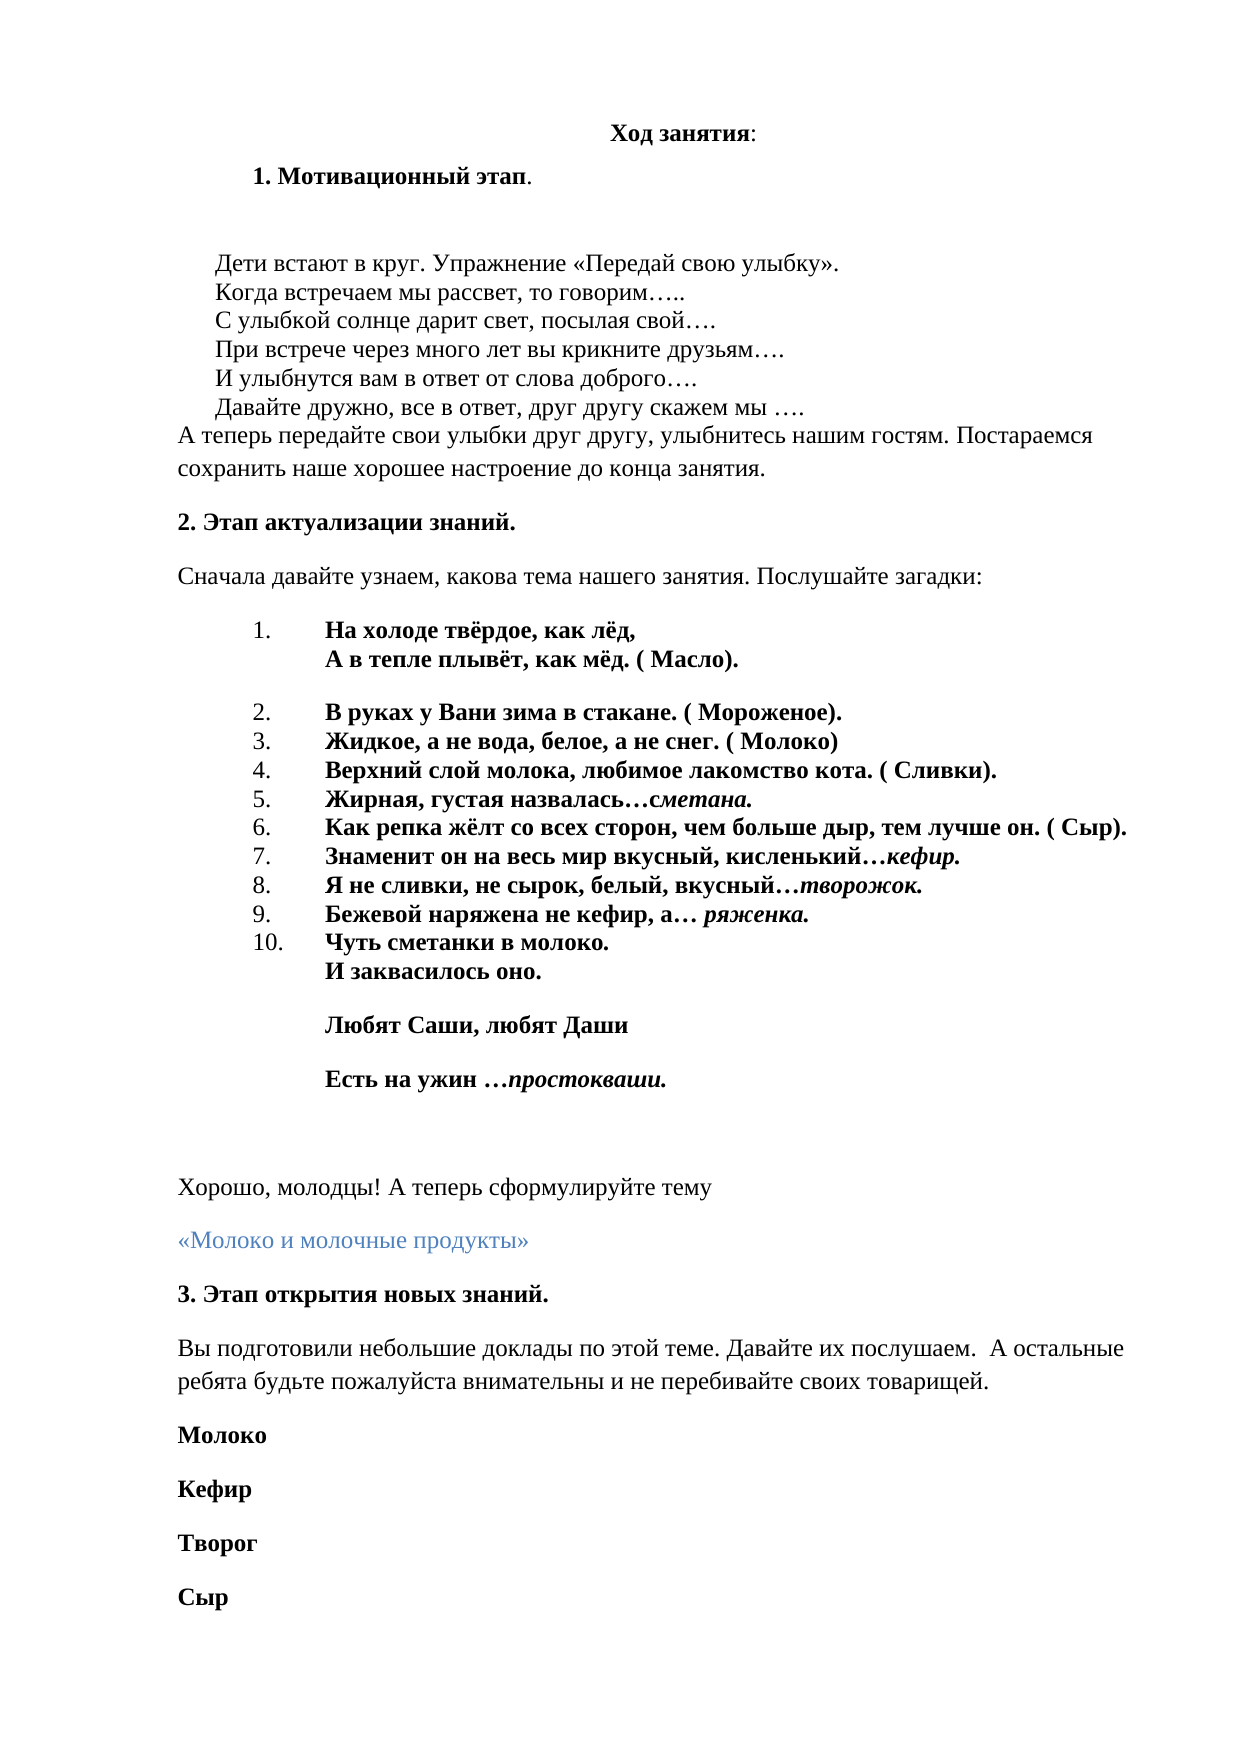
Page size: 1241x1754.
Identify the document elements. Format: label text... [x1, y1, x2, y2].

text А теперь передайте свои улыбки друг другу, улыбнитесь нашим гостям. Постараемся сохранить наше хорошее настроение до конца занятия. [177, 420, 1152, 482]
text И заквасилось оно. [250, 956, 1152, 985]
list Верхний слой молока, любимое лакомство кота. ( Сливки). [177, 755, 1152, 784]
text Творог [177, 1528, 1152, 1557]
text Сначала давайте узнаем, какова тема нашего занятия. Послушайте загадки: [177, 561, 1152, 590]
list Знаменит он на весь мир вкусный, кисленький…кефир. [177, 841, 1152, 870]
list При встрече через много лет вы крикните друзьям…. [215, 334, 1152, 363]
text 1. Мотивационный этап. [252, 161, 1152, 190]
list Жирная, густая назвалась…сметана. [177, 784, 1152, 812]
list Бежевой наряжена не кефир, а… ряженка. [177, 899, 1152, 927]
text Кефир [177, 1474, 1152, 1503]
text Вы подготовили небольшие доклады по этой теме. Давайте их послушаем. А остальные ребята будьте пожалуйста внимательны и не перебивайте своих товарищей. [177, 1333, 1152, 1395]
text Любят Саши, любят Даши [250, 1010, 1152, 1039]
list Как репка жёлт со всех сторон, чем больше дыр, тем лучше он. ( Сыр). [177, 812, 1152, 841]
list С улыбкой солнце дарит свет, посылая свой…. [215, 305, 1152, 334]
list Жидкое, а не вода, белое, а не снег. ( Молоко) [177, 726, 1152, 755]
text Хорошо, молодцы! А теперь сформулируйте тему [177, 1172, 1152, 1200]
list И улыбнутся вам в ответ от слова доброго…. [215, 363, 1152, 392]
list Я не сливки, не сырок, белый, вкусный…творожок. [177, 870, 1152, 899]
list На холоде твёрдое, как лёд, [177, 615, 1152, 644]
text «Молоко и молочные продукты» [177, 1226, 1152, 1254]
text А в тепле плывёт, как мёд. ( Масло). [250, 644, 1152, 672]
text Ход занятия: [215, 118, 1152, 147]
list Давайте дружно, все в ответ, друг другу скажем мы …. [215, 392, 1152, 420]
list Когда встречаем мы рассвет, то говорим….. [215, 277, 1152, 305]
text Молоко [177, 1420, 1152, 1449]
list В руках у Вани зима в стакане. ( Мороженое). [177, 697, 1152, 726]
list Дети встают в круг. Упражнение «Передай свою улыбку». [215, 248, 1152, 277]
text 2. Этап актуализации знаний. [177, 507, 1152, 536]
text Сыр [177, 1582, 1152, 1610]
text 3. Этап открытия новых знаний. [177, 1279, 1152, 1308]
list Чуть сметанки в молоко. [177, 927, 1152, 956]
text Есть на ужин …простокваши. [250, 1064, 1152, 1093]
